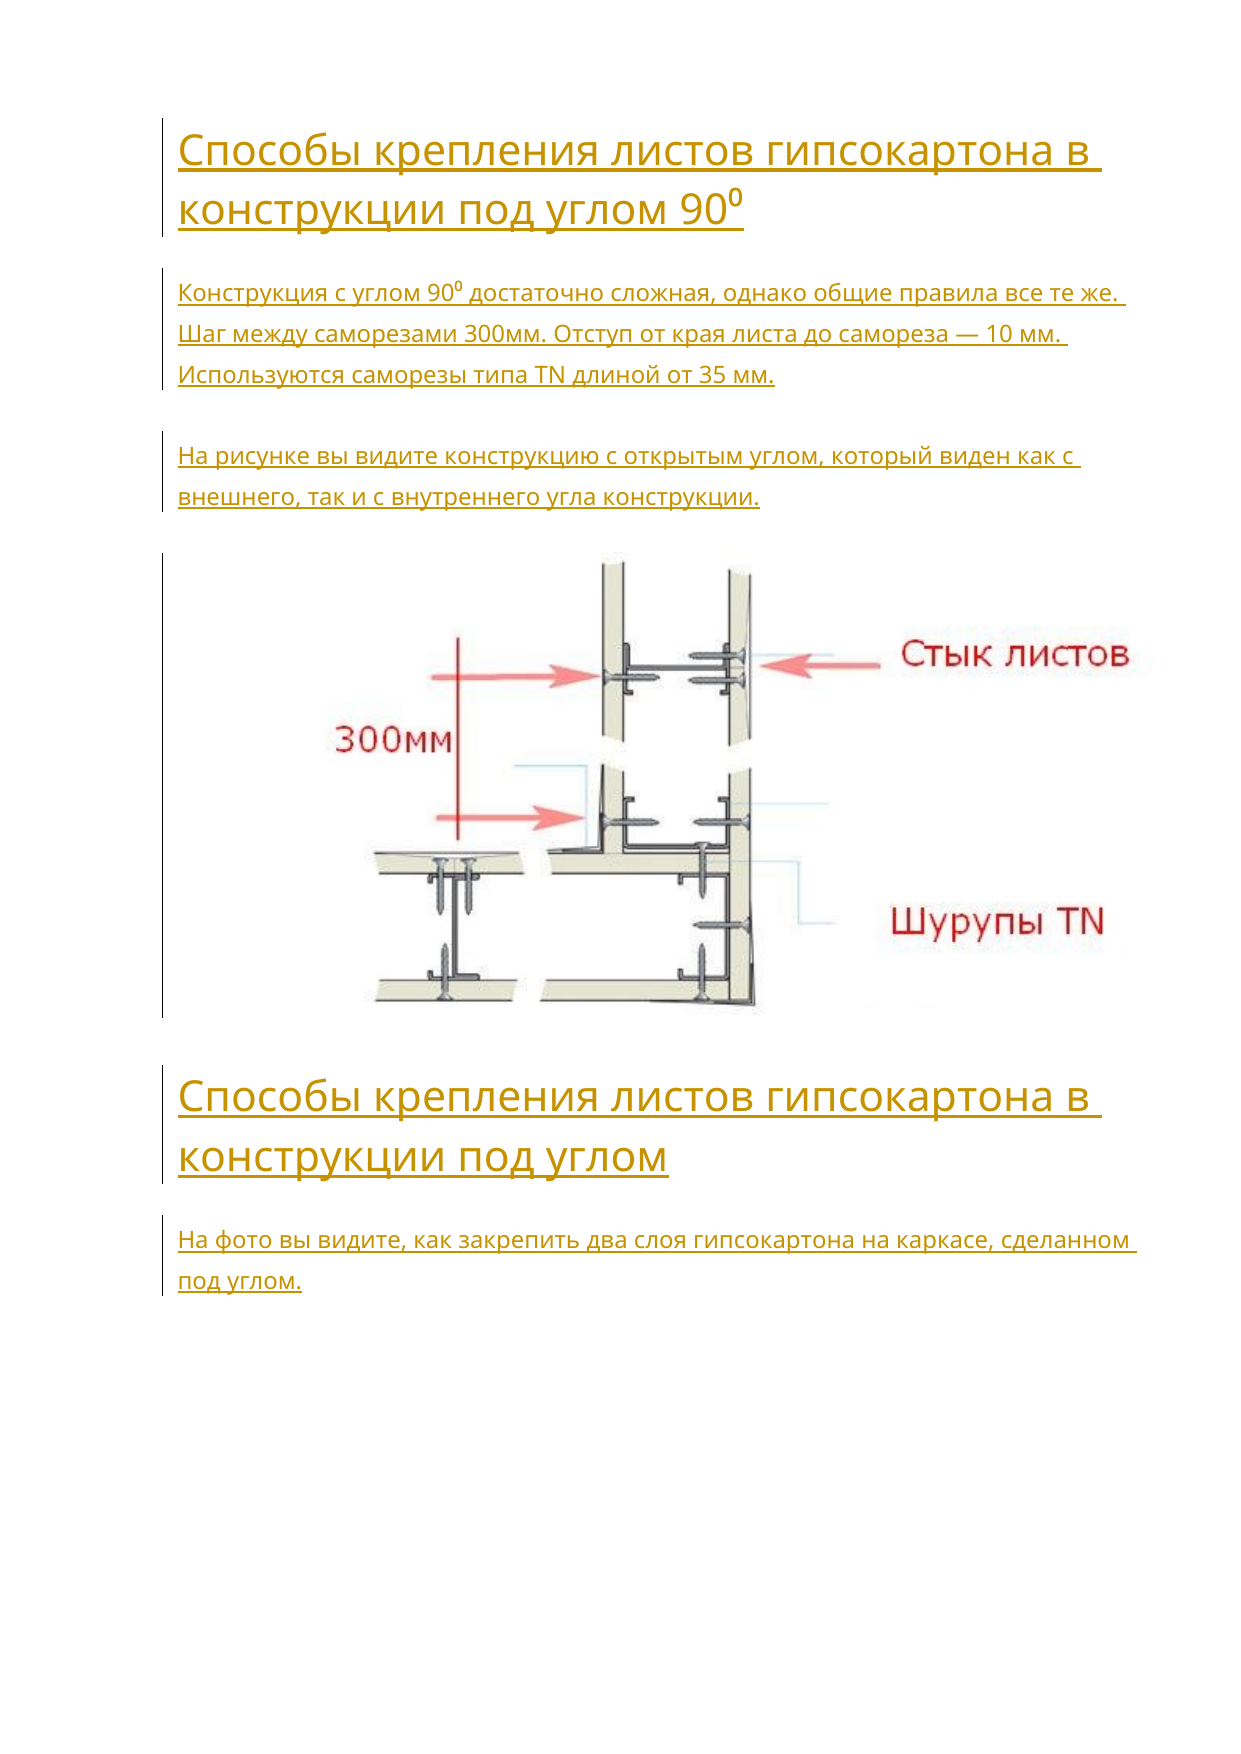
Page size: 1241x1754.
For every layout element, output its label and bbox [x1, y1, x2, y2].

picture [177, 552, 1209, 1019]
